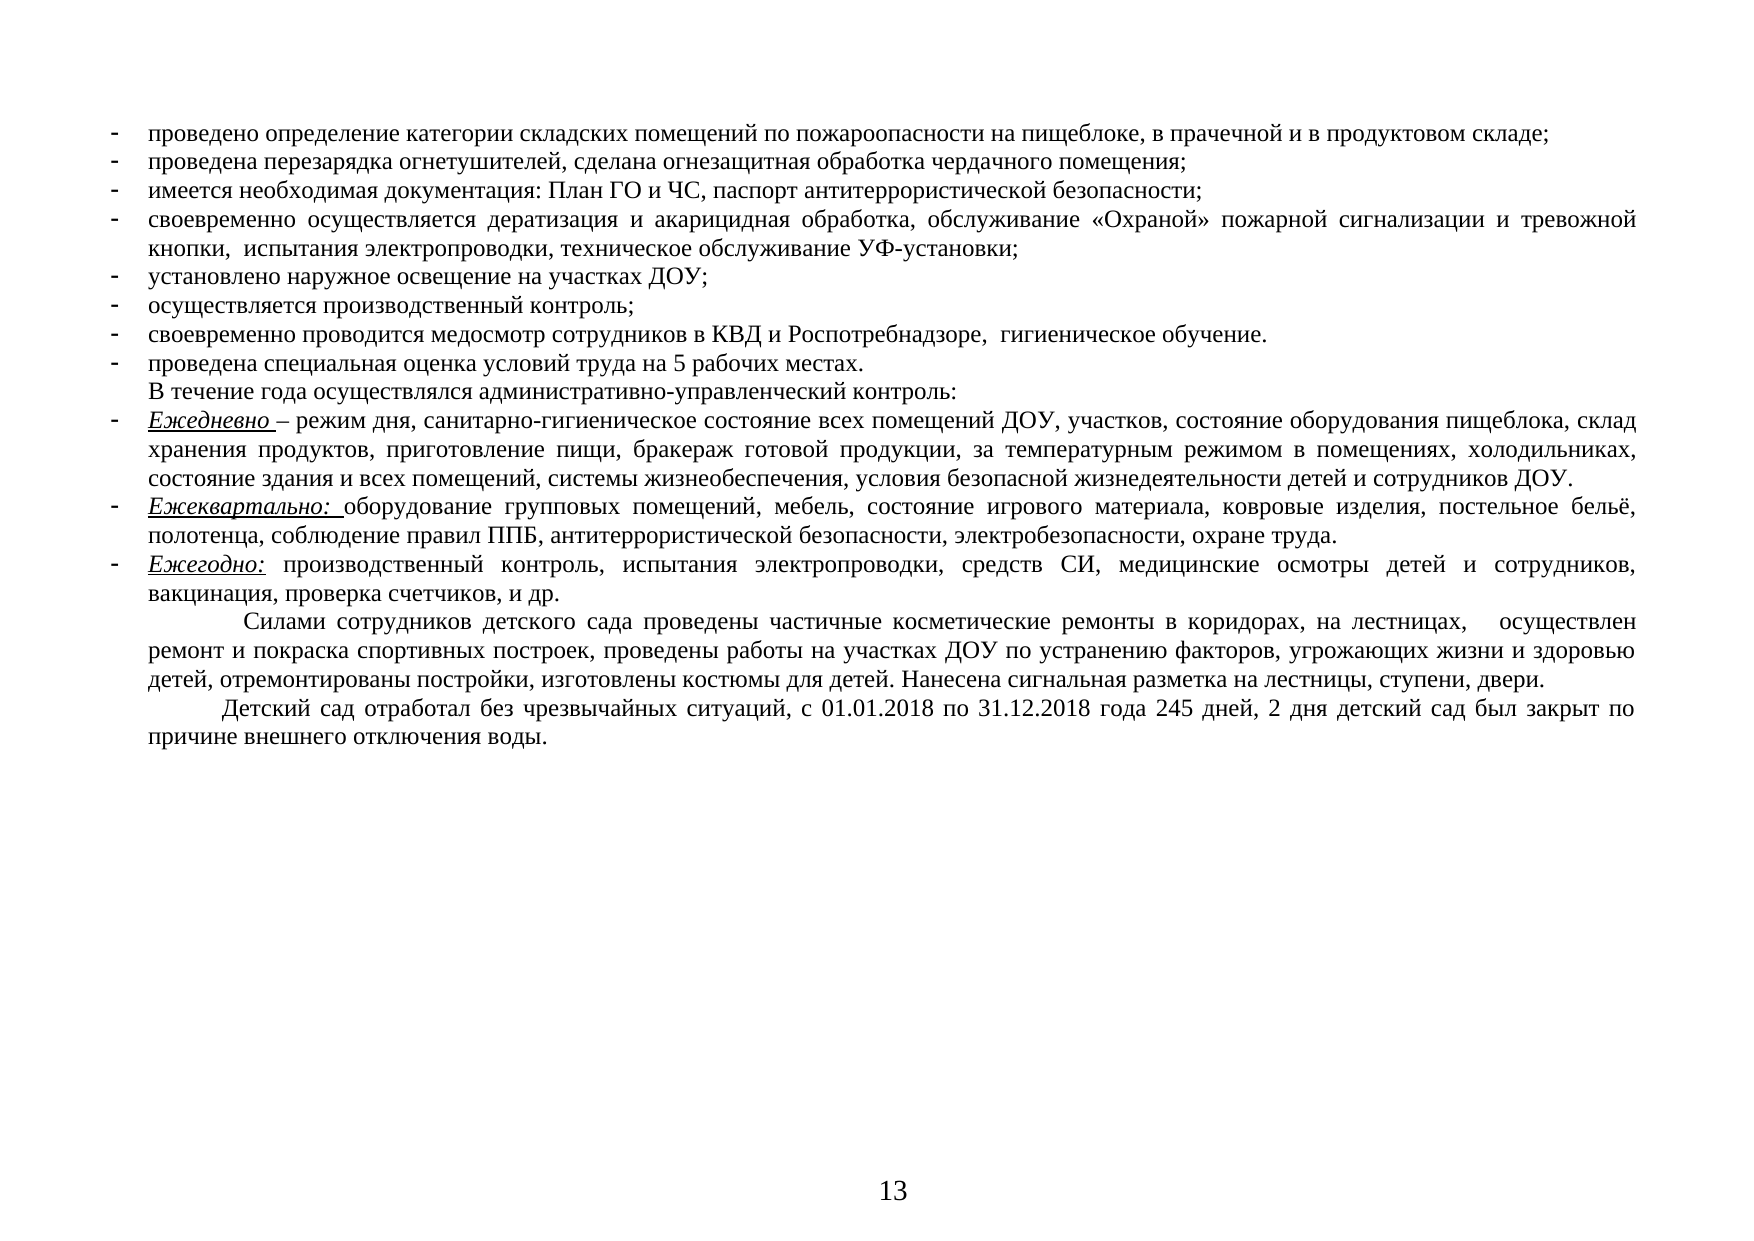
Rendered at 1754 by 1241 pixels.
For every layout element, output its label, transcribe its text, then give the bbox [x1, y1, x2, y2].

list проведено определение категории складских помещений по пожароопасности на пищеблоке, в прачечной и в продуктовом складе; [110, 118, 1638, 146]
list проведена перезарядка огнетушителей, сделана огнезащитная обработка чердачного помещения; [110, 146, 1638, 175]
text Силами сотрудников детского сада проведены частичные косметические ремонты в коридорах, на лестницах, осуществлен ремонт и покраска спортивных построек, проведены работы на участках ДОУ по устранению факторов, угрожающих жизни и здоровью детей, отремонтированы постройки, изготовлены костюмы для детей. Нанесена сигнальная разметка на лестницы, ступени, двери. [148, 606, 1638, 693]
list Ежегодно: производственный контроль, испытания электропроводки, средств СИ, медицинские осмотры детей и сотрудников, вакцинация, проверка счетчиков, и др. [110, 549, 1638, 606]
list своевременно осуществляется дератизация и акарицидная обработка, обслуживание «Охраной» пожарной сигнализации и тревожной кнопки, испытания электропроводки, техническое обслуживание УФ-установки; [110, 204, 1638, 261]
list Ежеквартально: оборудование групповых помещений, мебель, состояние игрового материала, ковровые изделия, постельное бельё, полотенца, соблюдение правил ППБ, антитеррористической безопасности, электробезопасности, охране труда. [110, 491, 1638, 549]
list В течение года осуществлялся административно-управленческий контроль: [148, 376, 1638, 405]
list своевременно проводится медосмотр сотрудников в КВД и Роспотребнадзоре, гигиеническое обучение. [110, 319, 1638, 348]
list проведена специальная оценка условий труда на 5 рабочих местах. [110, 348, 1638, 376]
list установлено наружное освещение на участках ДОУ; [110, 261, 1638, 290]
list Ежедневно – режим дня, санитарно-гигиеническое состояние всех помещений ДОУ, участков, состояние оборудования пищеблока, склад хранения продуктов, приготовление пищи, бракераж готовой продукции, за температурным режимом в помещениях, холодильниках, состояние здания и всех помещений, системы жизнеобеспечения, условия безопасной жизнедеятельности детей и сотрудников ДОУ. [110, 405, 1638, 491]
list осуществляется производственный контроль; [110, 290, 1638, 319]
text Детский сад отработал без чрезвычайных ситуаций, с 01.01.2018 по 31.12.2018 года 245 дней, 2 дня детский сад был закрыт по причине внешнего отключения воды. [148, 693, 1638, 750]
list имеется необходимая документация: План ГО и ЧС, паспорт антитеррористической безопасности; [110, 175, 1638, 204]
